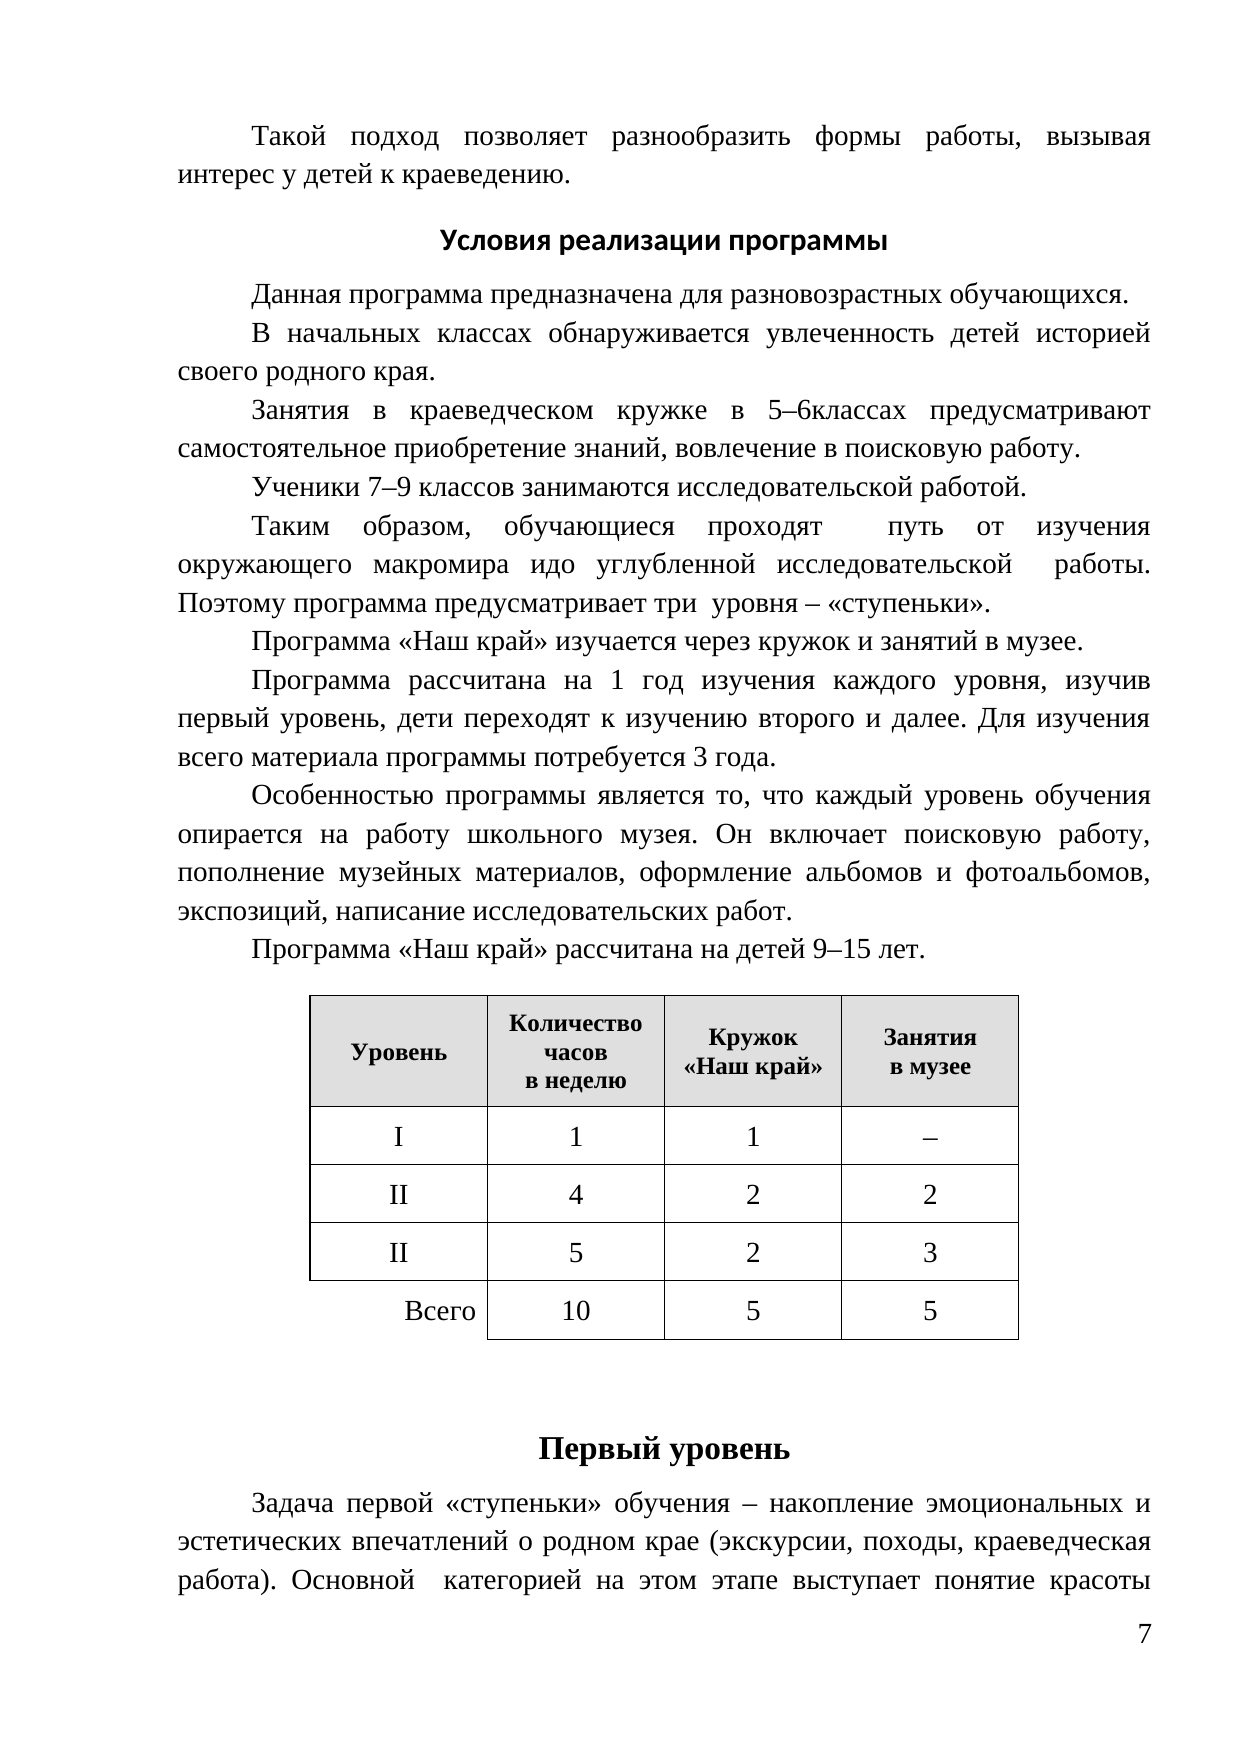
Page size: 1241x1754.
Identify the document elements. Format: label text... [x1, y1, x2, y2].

table_cell 1 [665, 1107, 841, 1164]
text Особенностью программы является то, что каждый уровень обучения опирается на работу школьного музея. Он включает поисковую работу, пополнение музейных материалов, оформление альбомов и фотоальбомов, экспозиций, написание исследовательских работ. [177, 777, 1152, 927]
table_cell II [311, 1165, 487, 1222]
table_cell II [311, 1223, 487, 1280]
table_cell 5 [488, 1223, 664, 1280]
table_cell 5 [842, 1281, 1018, 1338]
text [177, 1485, 1152, 1595]
table_cell I [311, 1107, 487, 1164]
text Ученики 7–9 классов занимаются исследовательской работой. [177, 469, 1152, 503]
text В начальных классах обнаруживается увлеченность детей историей своего родного края. [177, 315, 1152, 387]
table_cell 2 [842, 1165, 1018, 1222]
text Занятия в краеведческом кружке в 5–6классах предусматривают самостоятельное приобретение знаний, вовлечение в поисковую работу. [177, 392, 1152, 464]
table_header Кружок «Наш край» [665, 996, 841, 1106]
text Такой подход позволяет разнообразить формы работы, вызывая интерес у детей к краеведению. [177, 118, 1152, 190]
table_header Занятия в музее [842, 996, 1018, 1106]
table_header Уровень [311, 996, 487, 1106]
table_header Количество часов в неделю [488, 996, 664, 1106]
text Программа «Наш край» изучается через кружок и занятий в музее. [177, 623, 1152, 657]
table_cell 3 [842, 1223, 1018, 1280]
text Программа рассчитана на 1 год изучения каждого уровня, изучив первый уровень, дети переходят к изучению второго и далее. Для изучения всего материала программы потребуется 3 года. [177, 662, 1152, 772]
table_cell 1 [488, 1107, 664, 1164]
text Таким образом, обучающиеся проходят путь от изучения окружающего макромира идо углубленной исследовательской работы. Поэтому программа предусматривает три уровня – «ступеньки». [177, 508, 1152, 618]
table_cell 4 [488, 1165, 664, 1222]
table_cell 5 [665, 1281, 841, 1338]
table_cell 2 [665, 1165, 841, 1222]
table_cell 2 [665, 1223, 841, 1280]
table_cell Всего [310, 1281, 487, 1338]
subtitle Условия реализации программы [177, 220, 1152, 258]
subtitle Первый уровень [177, 1428, 1152, 1466]
text Данная программа предназначена для разновозрастных обучающихся. [177, 276, 1152, 310]
table_cell 10 [488, 1281, 664, 1338]
text Программа «Наш край» рассчитана на детей 9–15 лет. [177, 932, 1152, 965]
table_cell – [842, 1107, 1018, 1164]
